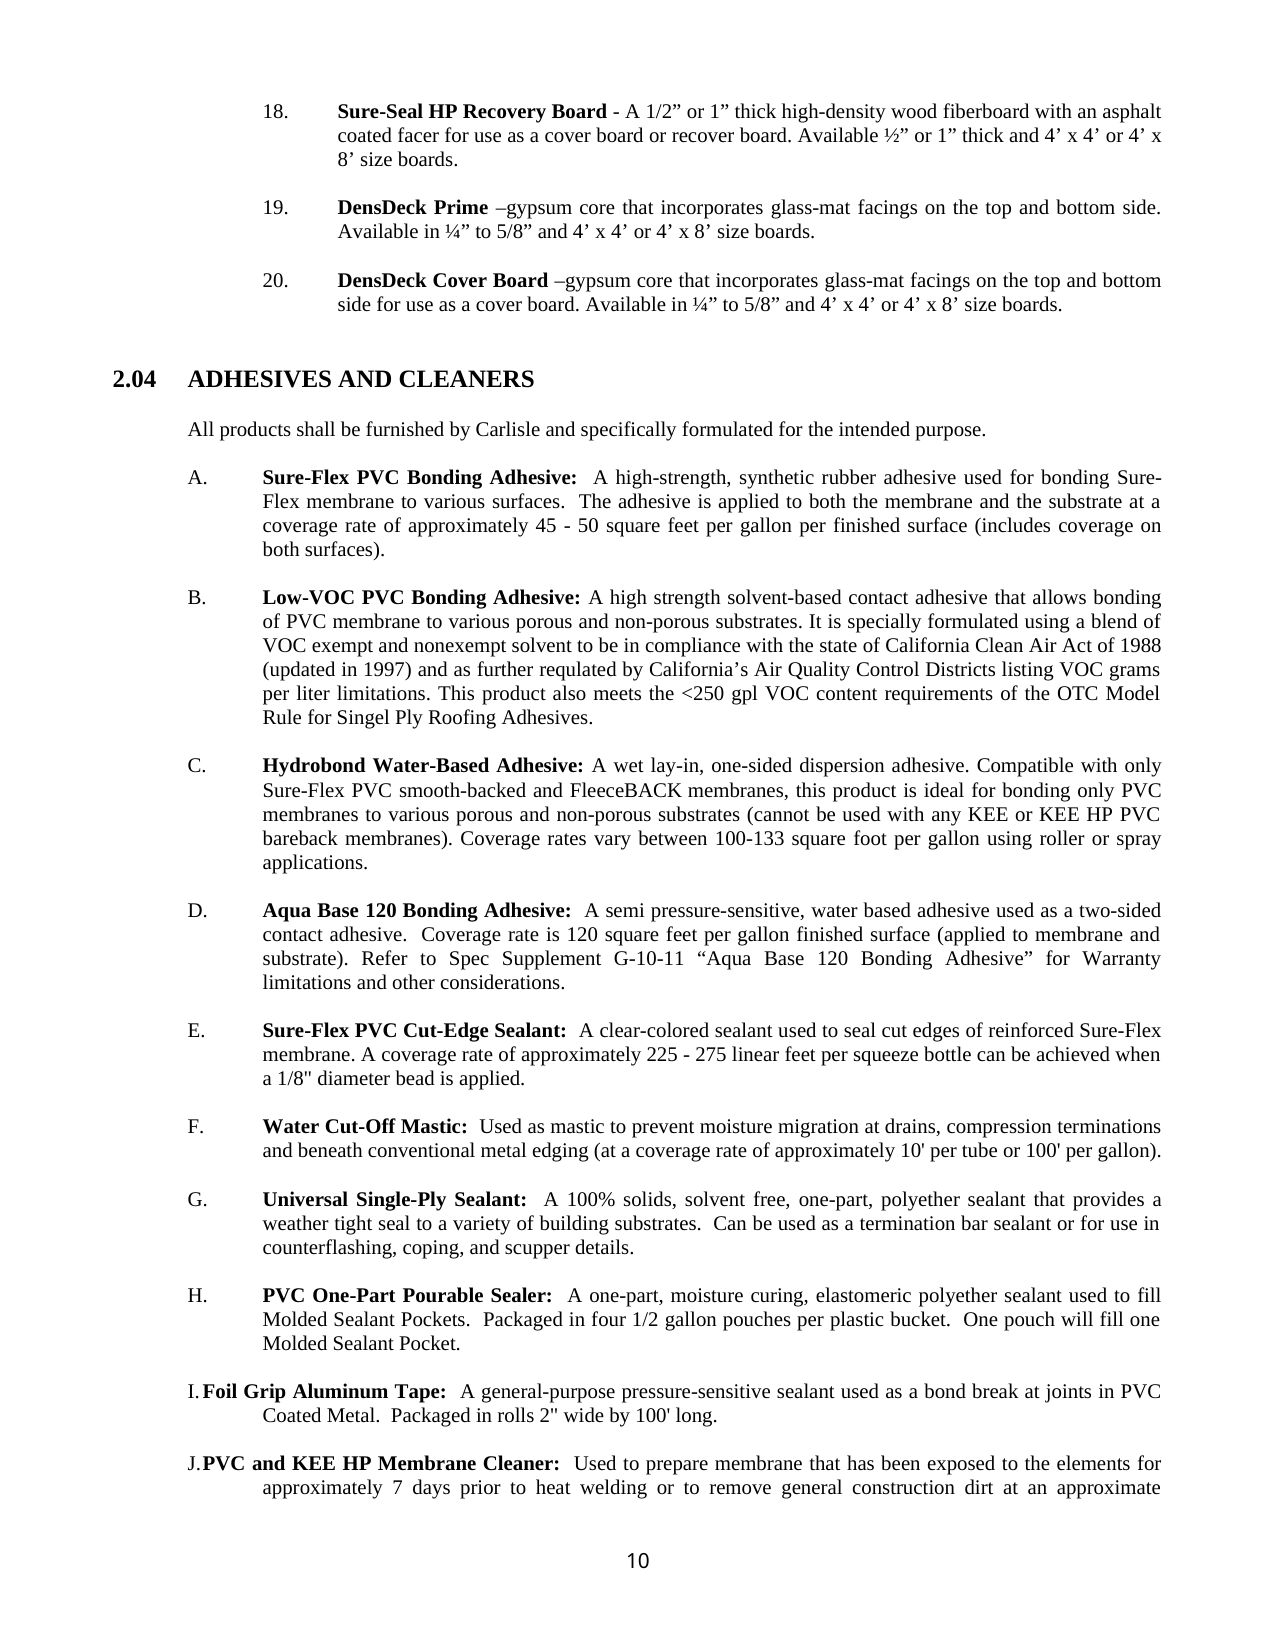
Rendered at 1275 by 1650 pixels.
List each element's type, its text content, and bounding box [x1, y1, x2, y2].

list DensDeck Prime –gypsum core that incorporates glass-mat facings on the top and bottom side. Available in ¼” to 5/8” and 4’ x 4’ or 4’ x 8’ size boards. [262, 195, 1162, 243]
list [187, 1451, 1162, 1499]
list Hydrobond Water-Based Adhesive: A wet lay-in, one-sided dispersion adhesive. Compatible with only Sure-Flex PVC smooth-backed and FleeceBACK membranes, this product is ideal for bonding only PVC membranes to various porous and non-porous substrates (cannot be used with any KEE or KEE HP PVC bareback membranes). Coverage rates vary between 100-133 square foot per gallon using roller or spray applications. [187, 753, 1162, 874]
list Sure-Flex PVC Bonding Adhesive: A high-strength, synthetic rubber adhesive used for bonding Sure-Flex membrane to various surfaces. The adhesive is applied to both the membrane and the substrate at a coverage rate of approximately 45 - 50 square feet per gallon per finished surface (includes coverage on both surfaces). [187, 465, 1162, 561]
text All products shall be furnished by Carlisle and specifically formulated for the intended purpose. [187, 417, 1162, 441]
list Water Cut-Off Mastic: Used as mastic to prevent moisture migration at drains, compression terminations and beneath conventional metal edging (at a coverage rate of approximately 10' per tube or 100' per gallon). [187, 1114, 1162, 1162]
list PVC One-Part Pourable Sealer: A one-part, moisture curing, elastomeric polyether sealant used to fill Molded Sealant Pockets. Packaged in four 1/2 gallon pouches per plastic bucket. One pouch will fill one Molded Sealant Pocket. [187, 1283, 1162, 1355]
list Low-VOC PVC Bonding Adhesive: A high strength solvent-based contact adhesive that allows bonding of PVC membrane to various porous and non-porous substrates. It is specially formulated using a blend of VOC exempt and nonexempt solvent to be in compliance with the state of California Clean Air Act of 1988 (updated in 1997) and as further requlated by California’s Air Quality Control Districts listing VOC grams per liter limitations. This product also meets the <250 gpl VOC content requirements of the OTC Model Rule for Singel Ply Roofing Adhesives. [187, 585, 1162, 729]
list Aqua Base 120 Bonding Adhesive: A semi pressure-sensitive, water based adhesive used as a two-sided contact adhesive. Coverage rate is 120 square feet per gallon finished surface (applied to membrane and substrate). Refer to Spec Supplement G-10-11 “Aqua Base 120 Bonding Adhesive” for Warranty limitations and other considerations. [187, 898, 1162, 994]
list Universal Single-Ply Sealant: A 100% solids, solvent free, one-part, polyether sealant that provides a weather tight seal to a variety of building substrates. Can be used as a termination bar sealant or for use in counterflashing, coping, and scupper details. [187, 1187, 1162, 1259]
list Foil Grip Aluminum Tape: A general-purpose pressure-sensitive sealant used as a bond break at joints in PVC Coated Metal. Packaged in rolls 2" wide by 100' long. [187, 1379, 1162, 1427]
list DensDeck Cover Board –gypsum core that incorporates glass-mat facings on the top and bottom side for use as a cover board. Available in ¼” to 5/8” and 4’ x 4’ or 4’ x 8’ size boards. [262, 267, 1162, 316]
list Sure-Flex PVC Cut-Edge Sealant: A clear-colored sealant used to seal cut edges of reinforced Sure-Flex membrane. A coverage rate of approximately 225 - 275 linear feet per squeeze bottle can be achieved when a 1/8" diameter bead is applied. [187, 1018, 1162, 1090]
text 2.04 ADHESIVES AND CLEANERS [112, 364, 1162, 392]
list Sure-Seal HP Recovery Board - A 1/2” or 1” thick high-density wood fiberboard with an asphalt coated facer for use as a cover board or recover board. Available ½” or 1” thick and 4’ x 4’ or 4’ x 8’ size boards. [262, 99, 1162, 171]
